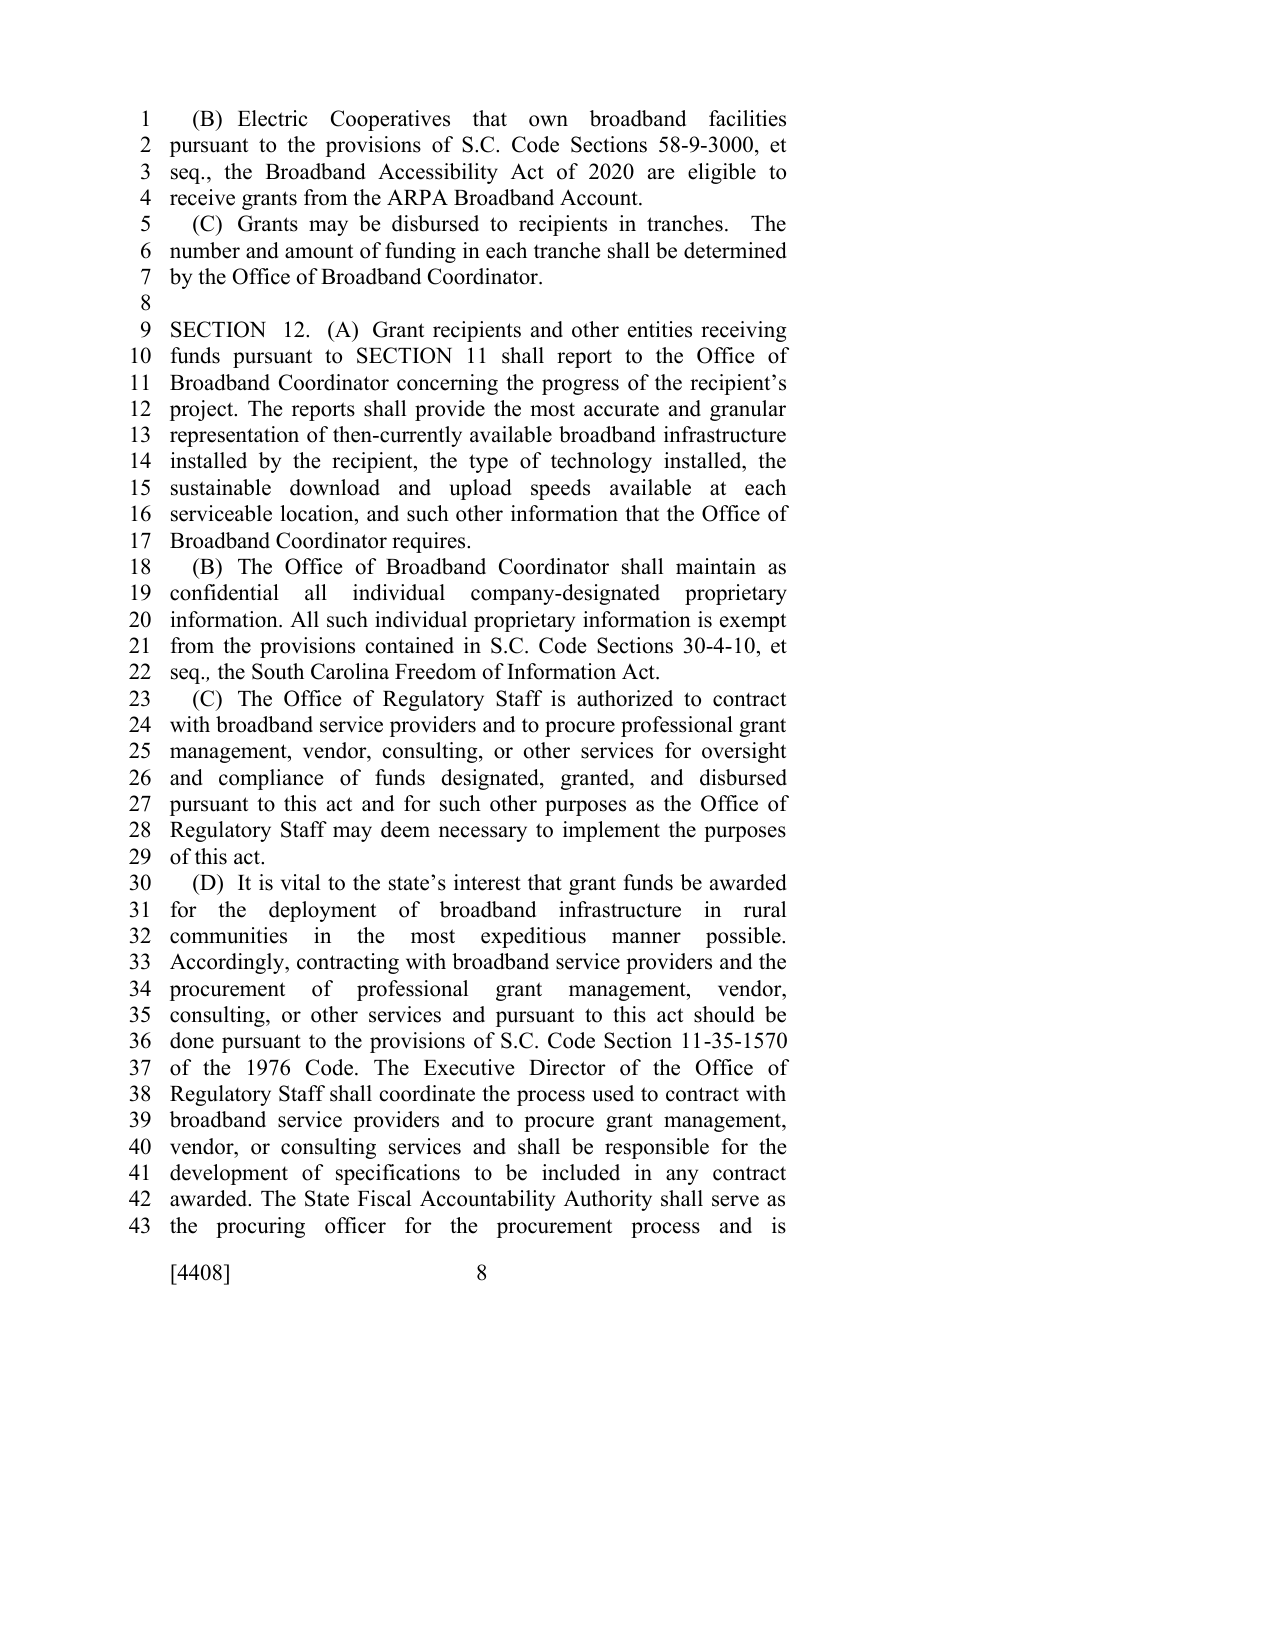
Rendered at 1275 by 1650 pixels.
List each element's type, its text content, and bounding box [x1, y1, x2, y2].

text (B) Electric Cooperatives that own broadband facilities pursuant to the provisions of S.C. Code Sections 58-9-3000, et seq., the Broadband Accessibility Act of 2020 are eligible to receive grants from the ARPA Broadband Account. [169, 105, 787, 210]
text (C) Grants may be disbursed to recipients in tranches. The number and amount of funding in each tranche shall be determined by the Office of Broadband Coordinator. [169, 210, 787, 289]
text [169, 869, 787, 1238]
text SECTION 12. (A) Grant recipients and other entities receiving funds pursuant to SECTION 11 shall report to the Office of Broadband Coordinator concerning the progress of the recipient’s project. The reports shall provide the most accurate and granular representation of then-currently available broadband infrastructure installed by the recipient, the type of technology installed, the sustainable download and upload speeds available at each serviceable location, and such other information that the Office of Broadband Coordinator requires. [169, 316, 787, 553]
text (C) The Office of Regulatory Staff is authorized to contract with broadband service providers and to procure professional grant management, vendor, consulting, or other services for oversight and compliance of funds designated, granted, and disbursed pursuant to this act and for such other purposes as the Office of Regulatory Staff may deem necessary to implement the purposes of this act. [169, 685, 787, 869]
text (B) The Office of Broadband Coordinator shall maintain as confidential all individual company-designated proprietary information. All such individual proprietary information is exempt from the provisions contained in S.C. Code Sections 30-4-10, et seq., the South Carolina Freedom of Information Act. [169, 553, 787, 685]
